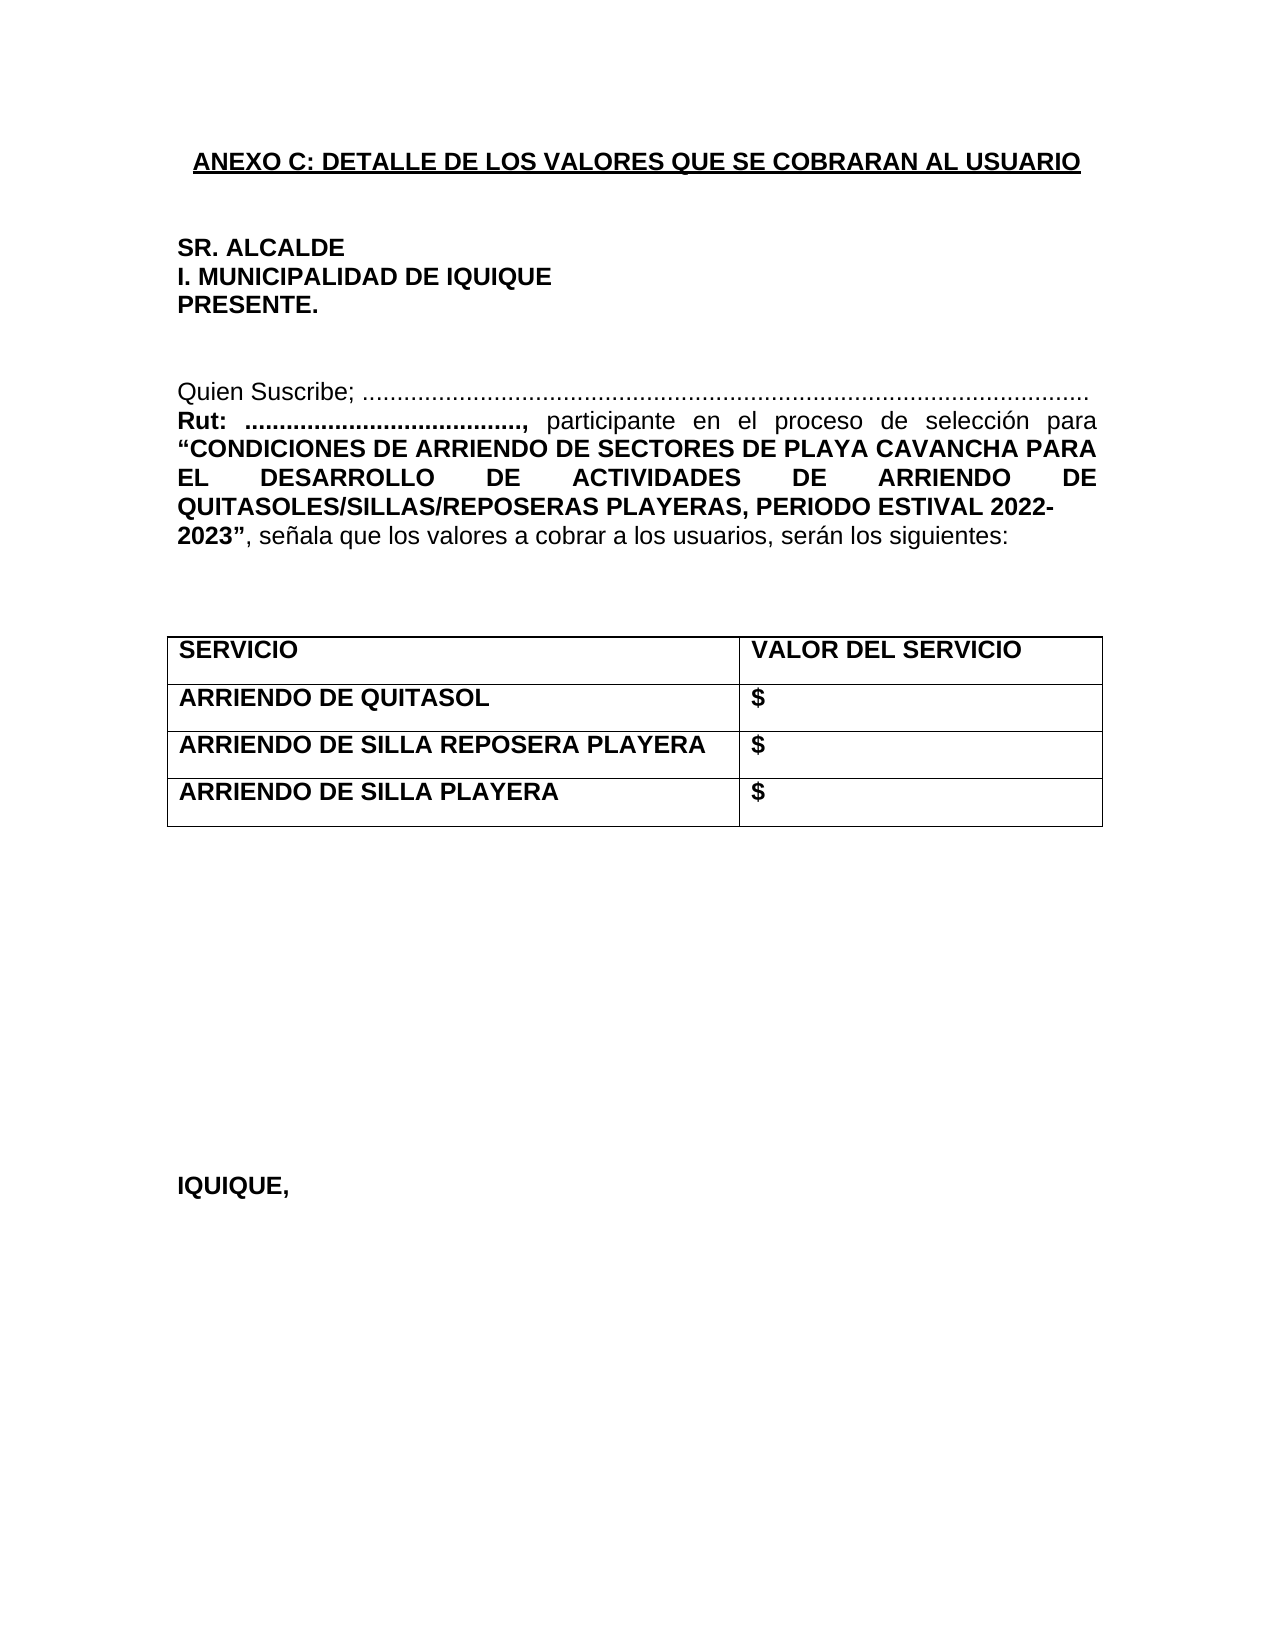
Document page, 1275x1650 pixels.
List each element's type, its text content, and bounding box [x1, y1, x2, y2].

table_header SERVICIO [168, 638, 739, 684]
table_cell $ [740, 685, 1102, 731]
table_cell $ [740, 779, 1102, 826]
table_header VALOR DEL SERVICIO [740, 638, 1102, 684]
table_cell $ [740, 732, 1102, 778]
subtitle SR. ALCALDE [177, 233, 1114, 262]
table_cell ARRIENDO DE QUITASOL [168, 685, 739, 731]
table_cell ARRIENDO DE SILLA REPOSERA PLAYERA [168, 732, 739, 778]
text Quien Suscribe; ......................................................................................................... [177, 377, 1114, 406]
subtitle IQUIQUE, [177, 1171, 1114, 1200]
text ANEXO C: DETALLE DE LOS VALORES QUE SE COBRARAN AL USUARIO [192, 147, 1114, 175]
subtitle Rut: ........................................, participante en el proceso de selección para “CONDICIONES DE ARRIENDO DE SECTORES DE PLAYA CAVANCHA PARA EL DESARROLLO DE ACTIVIDADES DE ARRIENDO DE QUITASOLES/SILLAS/REPOSERAS PLAYERAS, PERIODO ESTIVAL 2022- [177, 406, 1098, 521]
text I. MUNICIPALIDAD DE IQUIQUE PRESENTE. [177, 262, 692, 319]
table_cell ARRIENDO DE SILLA PLAYERA [168, 779, 739, 826]
text 2023”, señala que los valores a cobrar a los usuarios, serán los siguientes: [177, 521, 1114, 549]
